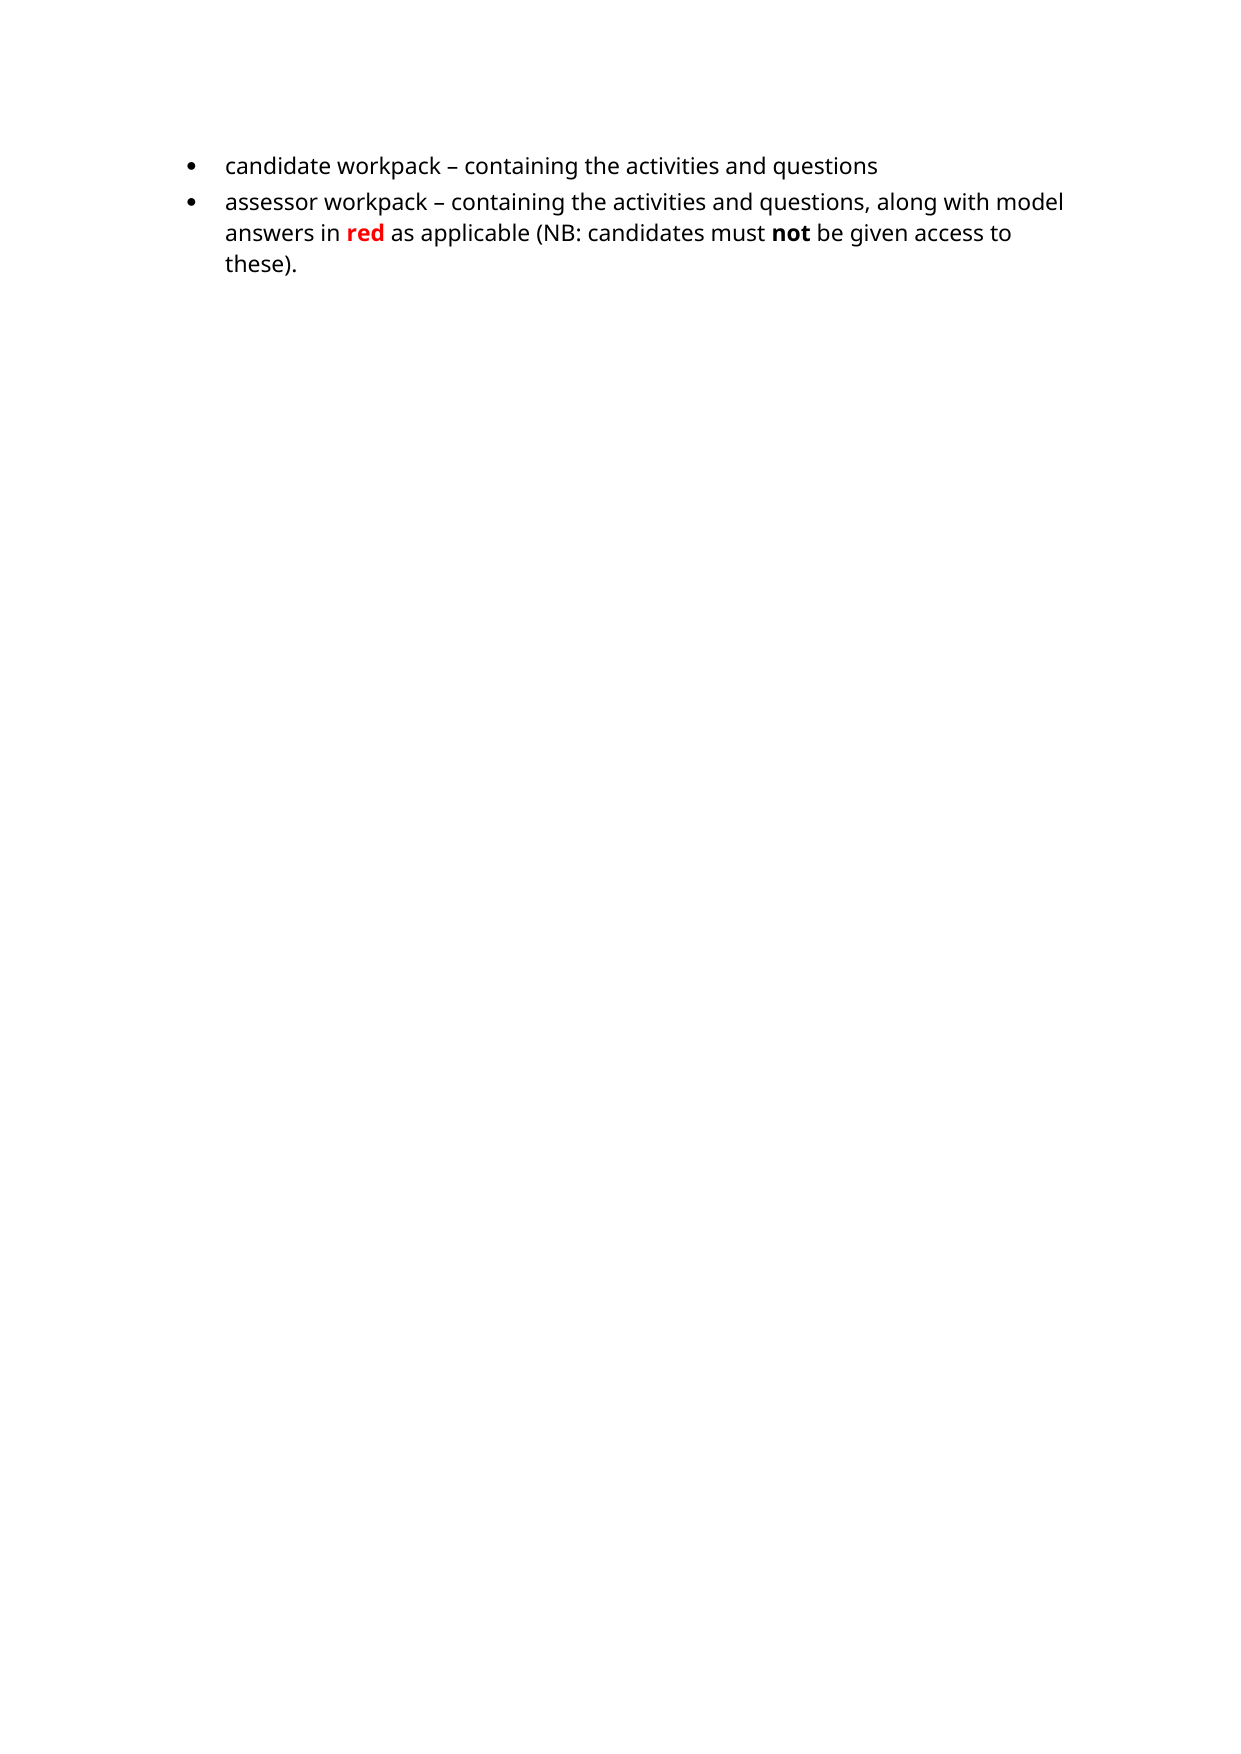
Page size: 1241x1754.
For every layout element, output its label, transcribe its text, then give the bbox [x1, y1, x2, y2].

list assessor workpack – containing the activities and questions, along with model answers in red as applicable (NB: candidates must not be given access to these). [187, 185, 1090, 279]
list candidate workpack – containing the activities and questions [187, 150, 1090, 181]
